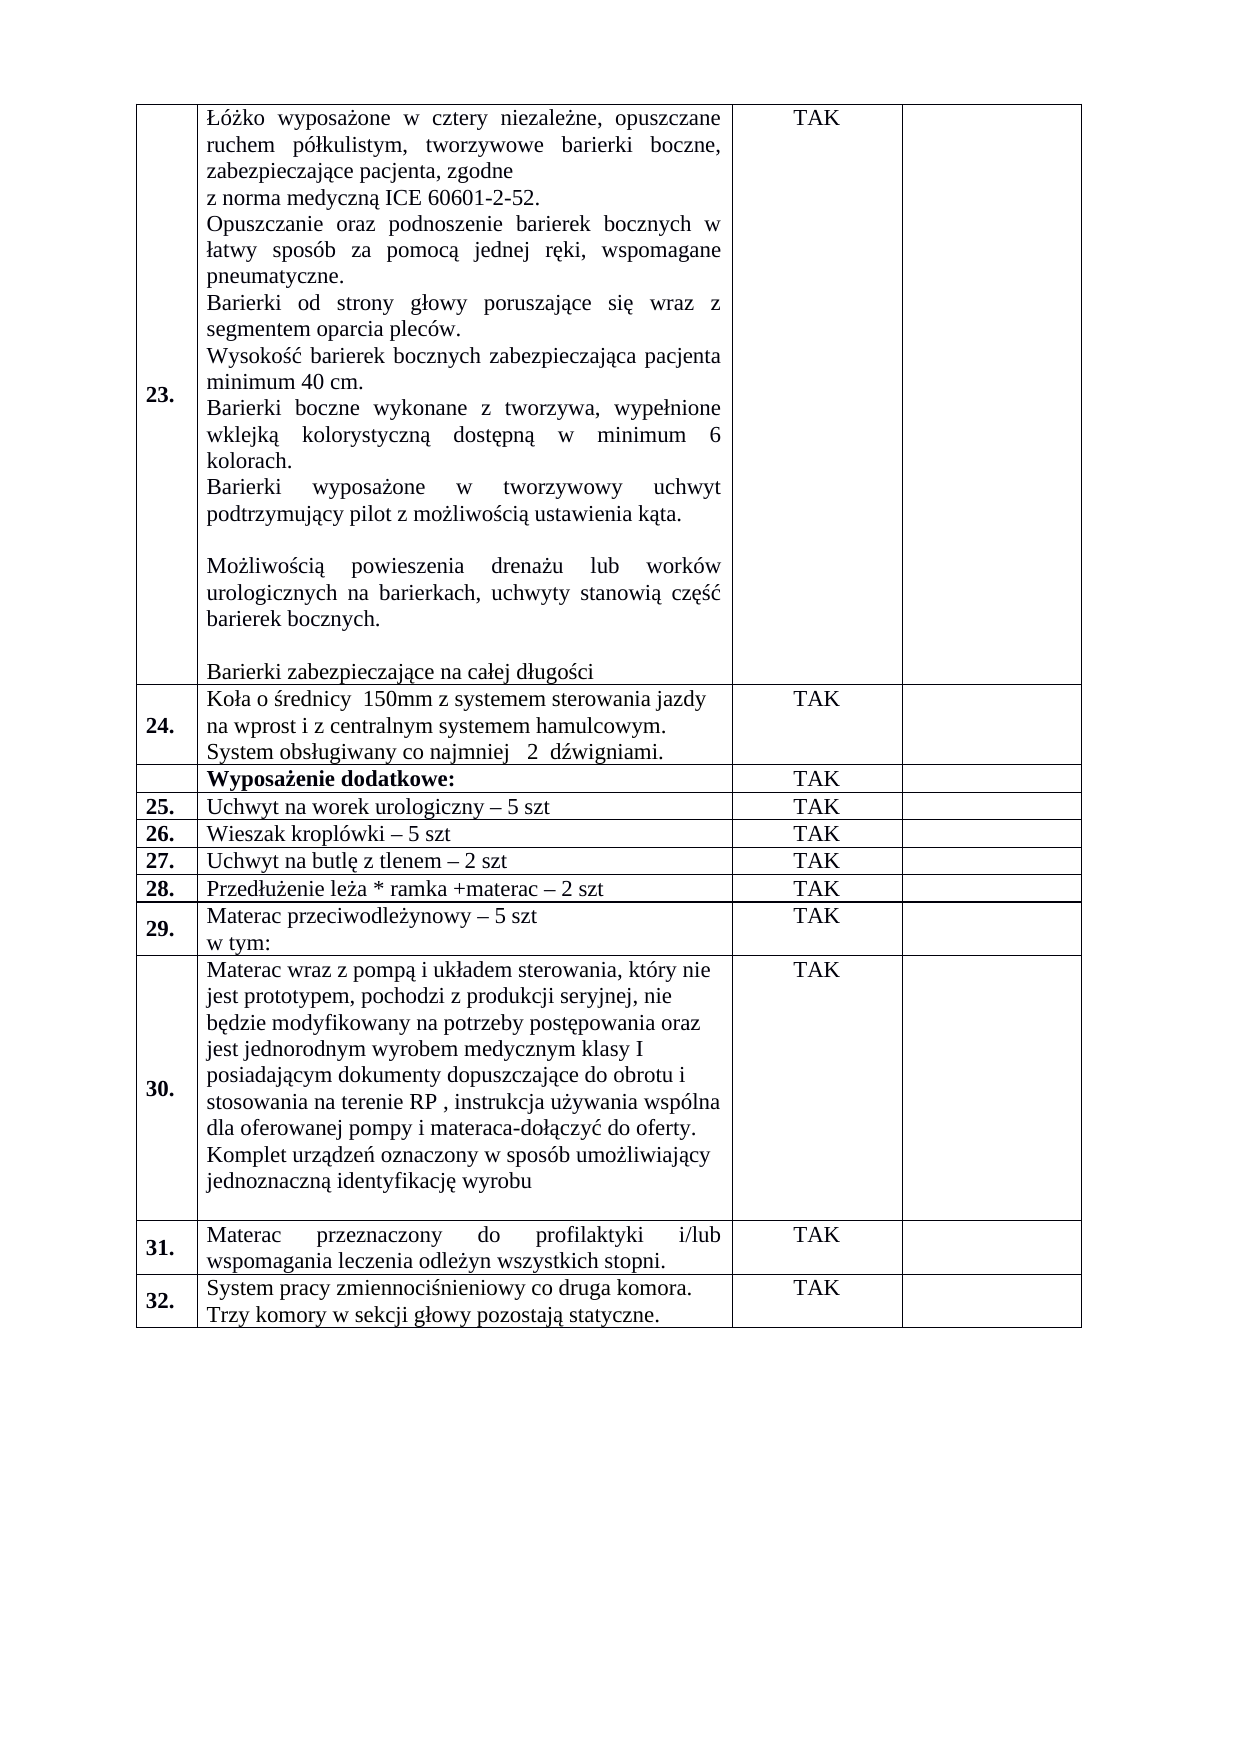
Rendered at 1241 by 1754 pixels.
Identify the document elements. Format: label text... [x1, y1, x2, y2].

table_cell TAK [733, 956, 902, 1220]
table_cell [137, 685, 197, 764]
table_cell TAK [733, 685, 902, 764]
table_cell System pracy zmiennociśnieniowy co druga komora. Trzy komory w sekcji głowy pozostają statyczne. [198, 1275, 732, 1327]
table_cell [903, 956, 1081, 1220]
table_cell [903, 1275, 1081, 1327]
table_cell TAK [733, 903, 902, 955]
table_cell [137, 765, 197, 792]
table_cell Wyposażenie dodatkowe: [198, 765, 732, 792]
table_cell [137, 1221, 197, 1273]
table_cell TAK [733, 793, 902, 819]
table_cell [137, 1275, 197, 1327]
table_cell [903, 105, 1081, 684]
table_cell [137, 820, 197, 847]
table_cell Wieszak kroplówki – 5 szt [198, 820, 732, 847]
table_cell TAK [733, 848, 902, 874]
table_cell TAK [733, 1275, 902, 1327]
table_cell [903, 820, 1081, 847]
table_cell Materac wraz z pompą i układem sterowania, który nie jest prototypem, pochodzi z produkcji seryjnej, nie będzie modyfikowany na potrzeby postępowania oraz jest jednorodnym wyrobem medycznym klasy I posiadającym dokumenty dopuszczające do obrotu i stosowania na terenie RP , instrukcja używania wspólna dla oferowanej pompy i materaca-dołączyć do oferty. Komplet urządzeń oznaczony w sposób umożliwiający jednoznaczną identyfikację wyrobu [198, 956, 732, 1220]
table_cell TAK [733, 820, 902, 847]
table_cell [137, 105, 197, 684]
table_cell Koła o średnicy 150mm z systemem sterowania jazdy na wprost i z centralnym systemem hamulcowym. System obsługiwany co najmniej 2 dźwigniami. [198, 685, 732, 764]
table_cell [137, 875, 197, 901]
table_cell [903, 685, 1081, 764]
table_cell [903, 1221, 1081, 1273]
table_cell [137, 793, 197, 819]
table_cell [137, 956, 197, 1220]
table_cell [903, 875, 1081, 901]
table_cell TAK [733, 875, 902, 901]
table_cell [903, 793, 1081, 819]
table_cell TAK [733, 765, 902, 792]
table_cell [903, 903, 1081, 955]
table_cell Uchwyt na worek urologiczny – 5 szt [198, 793, 732, 819]
table_cell Materac przeznaczony do profilaktyki i/lub wspomagania leczenia odleżyn wszystkich stopni. [198, 1221, 732, 1273]
table_cell TAK [733, 105, 902, 684]
table_cell [903, 765, 1081, 792]
table_cell [903, 848, 1081, 874]
table_cell Materac przeciwodleżynowy – 5 szt w tym: [198, 903, 732, 955]
table_cell TAK [733, 1221, 902, 1273]
table_cell [137, 848, 197, 874]
table_cell Łóżko wyposażone w cztery niezależne, opuszczane ruchem półkulistym, tworzywowe barierki boczne, zabezpieczające pacjenta, zgodne z norma medyczną ICE 60601-2-52. Opuszczanie oraz podnoszenie barierek bocznych w łatwy sposób za pomocą jednej ręki, wspomagane pneumatyczne. Barierki od strony głowy poruszające się wraz z segmentem oparcia pleców. Wysokość barierek bocznych zabezpieczająca pacjenta minimum 40 cm. Barierki boczne wykonane z tworzywa, wypełnione wklejką kolorystyczną dostępną w minimum 6 kolorach. Barierki wyposażone w tworzywowy uchwyt podtrzymujący pilot z możliwością ustawienia kąta. Możliwością powieszenia drenażu lub worków urologicznych na barierkach, uchwyty stanowią część barierek bocznych. Barierki zabezpieczające na całej długości [198, 105, 732, 684]
table_cell Uchwyt na butlę z tlenem – 2 szt [198, 848, 732, 874]
table_cell [137, 903, 197, 955]
table_cell Przedłużenie leża * ramka +materac – 2 szt [198, 875, 732, 901]
